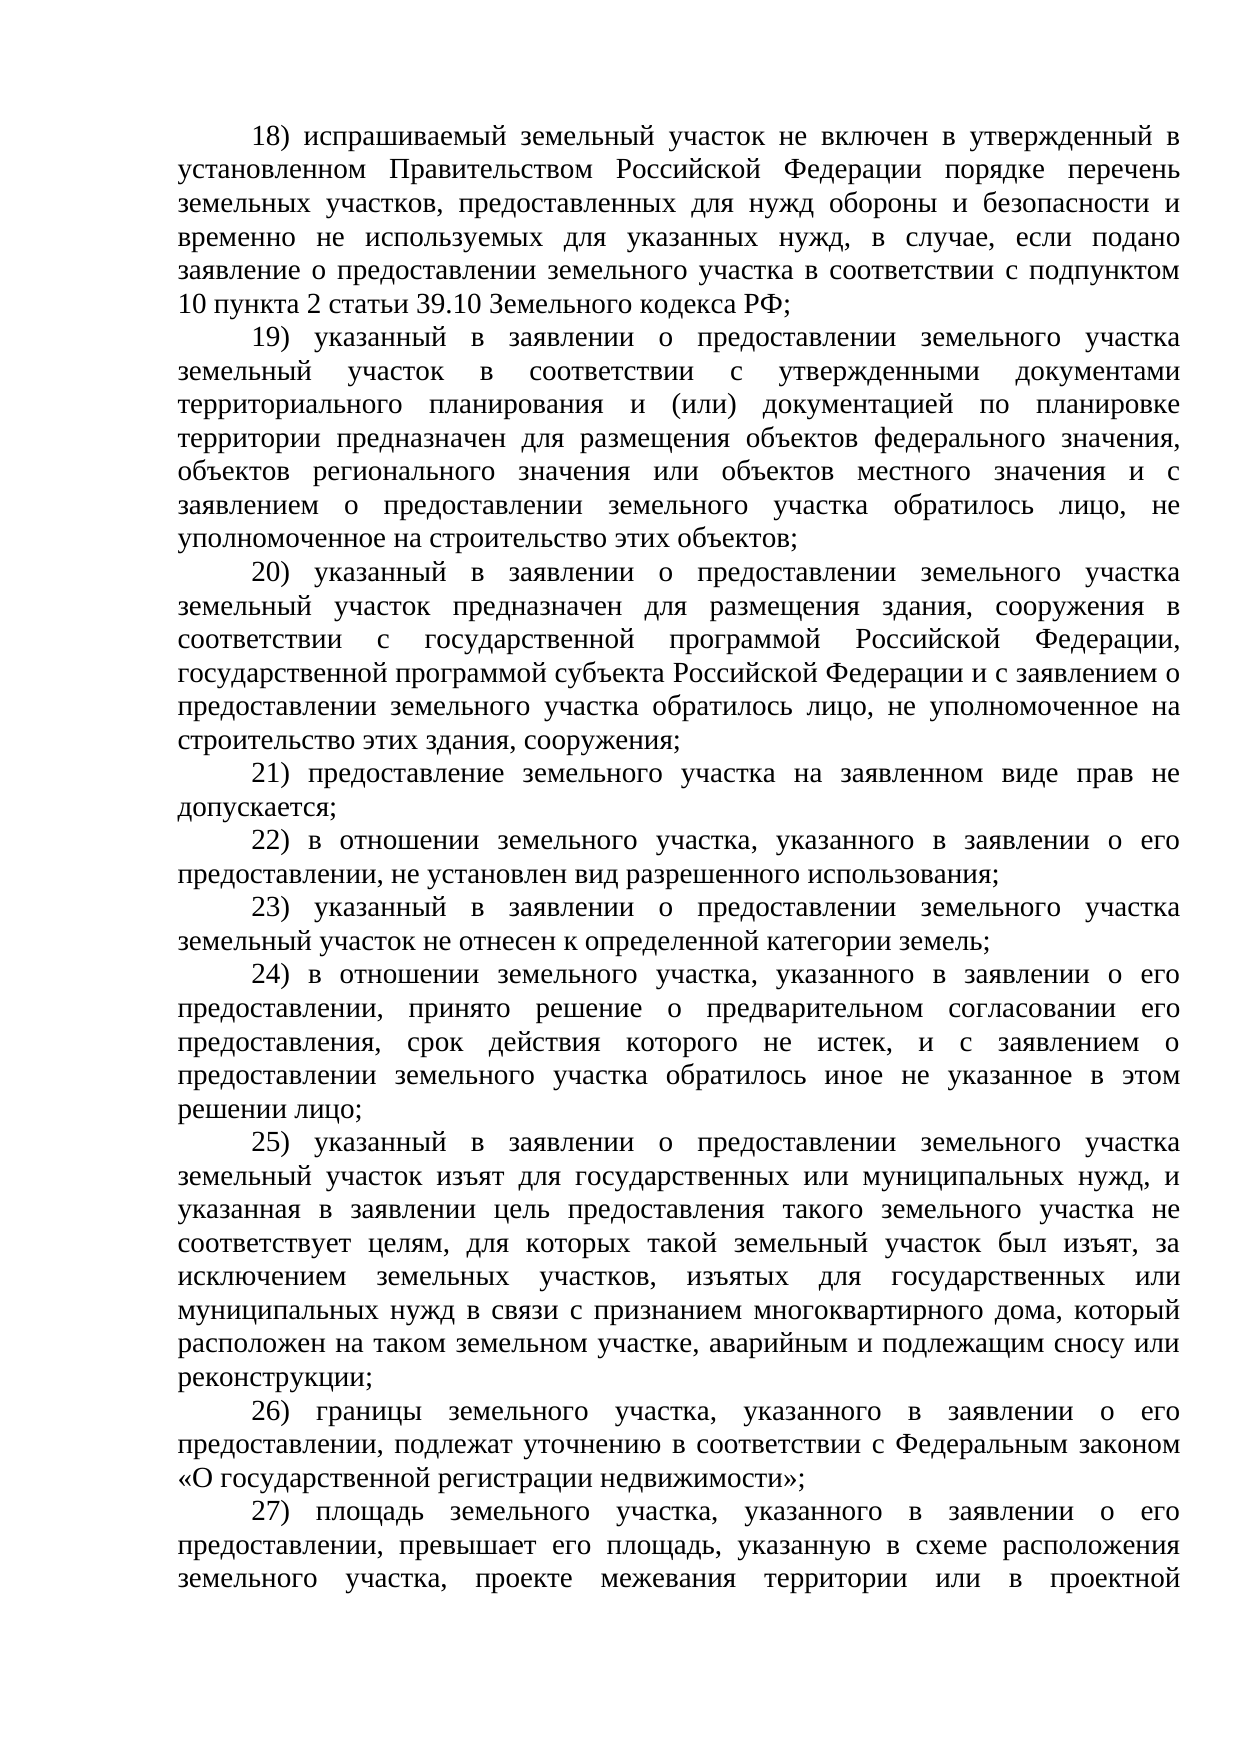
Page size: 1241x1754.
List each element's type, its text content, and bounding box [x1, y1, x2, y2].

text 24) в отношении земельного участка, указанного в заявлении о его предоставлении, принято решение о предварительном согласовании его предоставления, срок действия которого не истек, и с заявлением о предоставлении земельного участка обратилось иное не указанное в этом решении лицо; [177, 957, 1181, 1124]
text 25) указанный в заявлении о предоставлении земельного участка земельный участок изъят для государственных или муниципальных нужд, и указанная в заявлении цель предоставления такого земельного участка не соответствует целям, для которых такой земельный участок был изъят, за исключением земельных участков, изъятых для государственных или муниципальных нужд в связи с признанием многоквартирного дома, который расположен на таком земельном участке, аварийным и подлежащим сносу или реконструкции; [177, 1124, 1181, 1393]
text 23) указанный в заявлении о предоставлении земельного участка земельный участок не отнесен к определенной категории земель; [177, 889, 1181, 957]
text 22) в отношении земельного участка, указанного в заявлении о его предоставлении, не установлен вид разрешенного использования; [177, 822, 1181, 889]
text 26) границы земельного участка, указанного в заявлении о его предоставлении, подлежат уточнению в соответствии с Федеральным законом «О государственной регистрации недвижимости»; [177, 1393, 1181, 1493]
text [177, 1493, 1181, 1594]
text 20) указанный в заявлении о предоставлении земельного участка земельный участок предназначен для размещения здания, сооружения в соответствии с государственной программой Российской Федерации, государственной программой субъекта Российской Федерации и с заявлением о предоставлении земельного участка обратилось лицо, не уполномоченное на строительство этих здания, сооружения; [177, 554, 1181, 755]
text 19) указанный в заявлении о предоставлении земельного участка земельный участок в соответствии с утвержденными документами территориального планирования и (или) документацией по планировке территории предназначен для размещения объектов федерального значения, объектов регионального значения или объектов местного значения и с заявлением о предоставлении земельного участка обратилось лицо, не уполномоченное на строительство этих объектов; [177, 319, 1181, 554]
text 21) предоставление земельного участка на заявленном виде прав не допускается; [177, 755, 1181, 822]
text 18) испрашиваемый земельный участок не включен в утвержденный в установленном Правительством Российской Федерации порядке перечень земельных участков, предоставленных для нужд обороны и безопасности и временно не используемых для указанных нужд, в случае, если подано заявление о предоставлении земельного участка в соответствии с подпунктом 10 пункта 2 статьи 39.10 Земельного кодекса РФ; [177, 118, 1181, 319]
